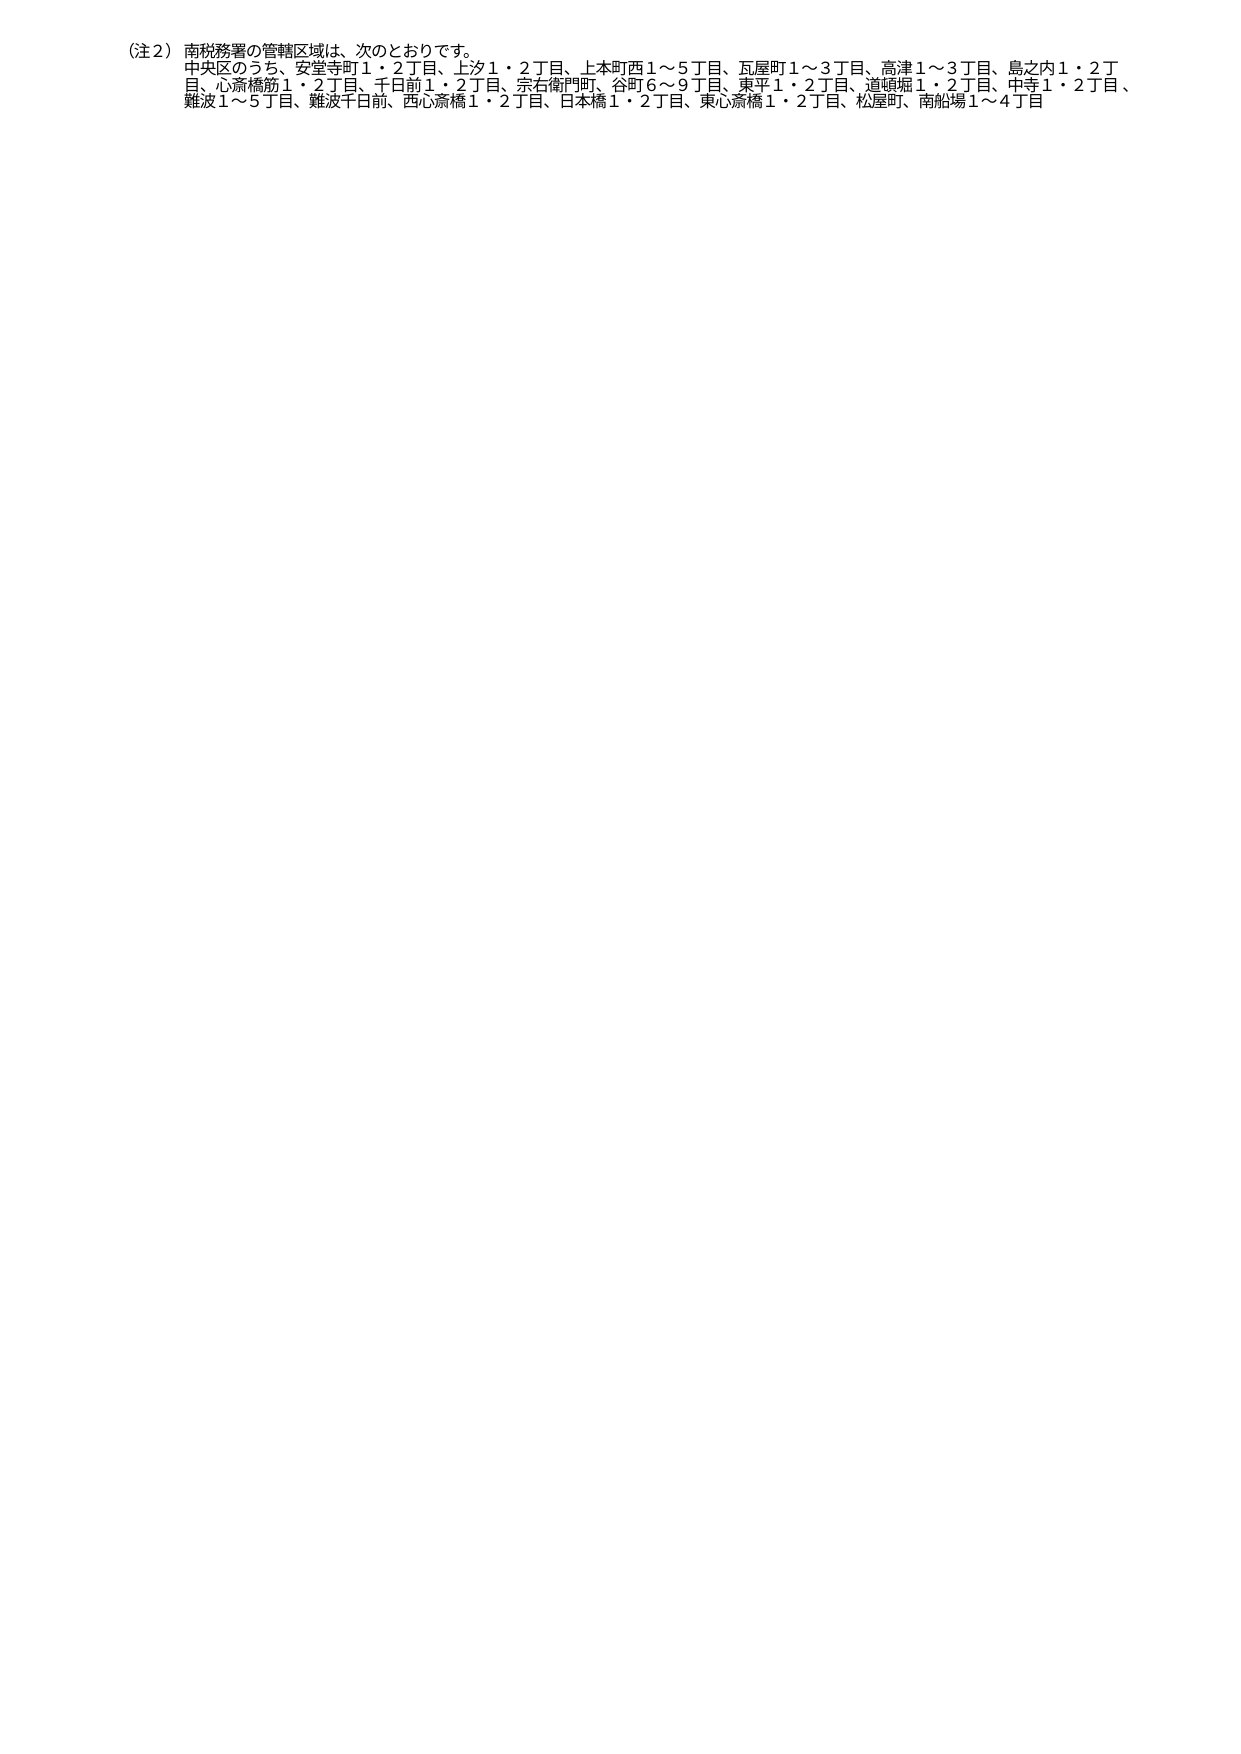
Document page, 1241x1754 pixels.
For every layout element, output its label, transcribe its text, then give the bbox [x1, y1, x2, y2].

text 中央区のうち、安堂寺町１・２丁目、上汐１・２丁目、上本町西１～５丁目、瓦屋町１～３丁目、高津１～３丁目、島之内１・２丁目、心斎橋筋１・２丁目、千日前１・２丁目、宗右衛門町、谷町６～９丁目、東平１・２丁目、道頓堀１・２丁目、中寺１・２丁目、難波１～５丁目、難波千日前、西心斎橋１・２丁目、日本橋１・２丁目、東心斎橋１・２丁目、松屋町、南船場１～４丁目 [184, 61, 1122, 111]
text （注２） 南税務署の管轄区域は、次のとおりです。 [118, 44, 1122, 61]
